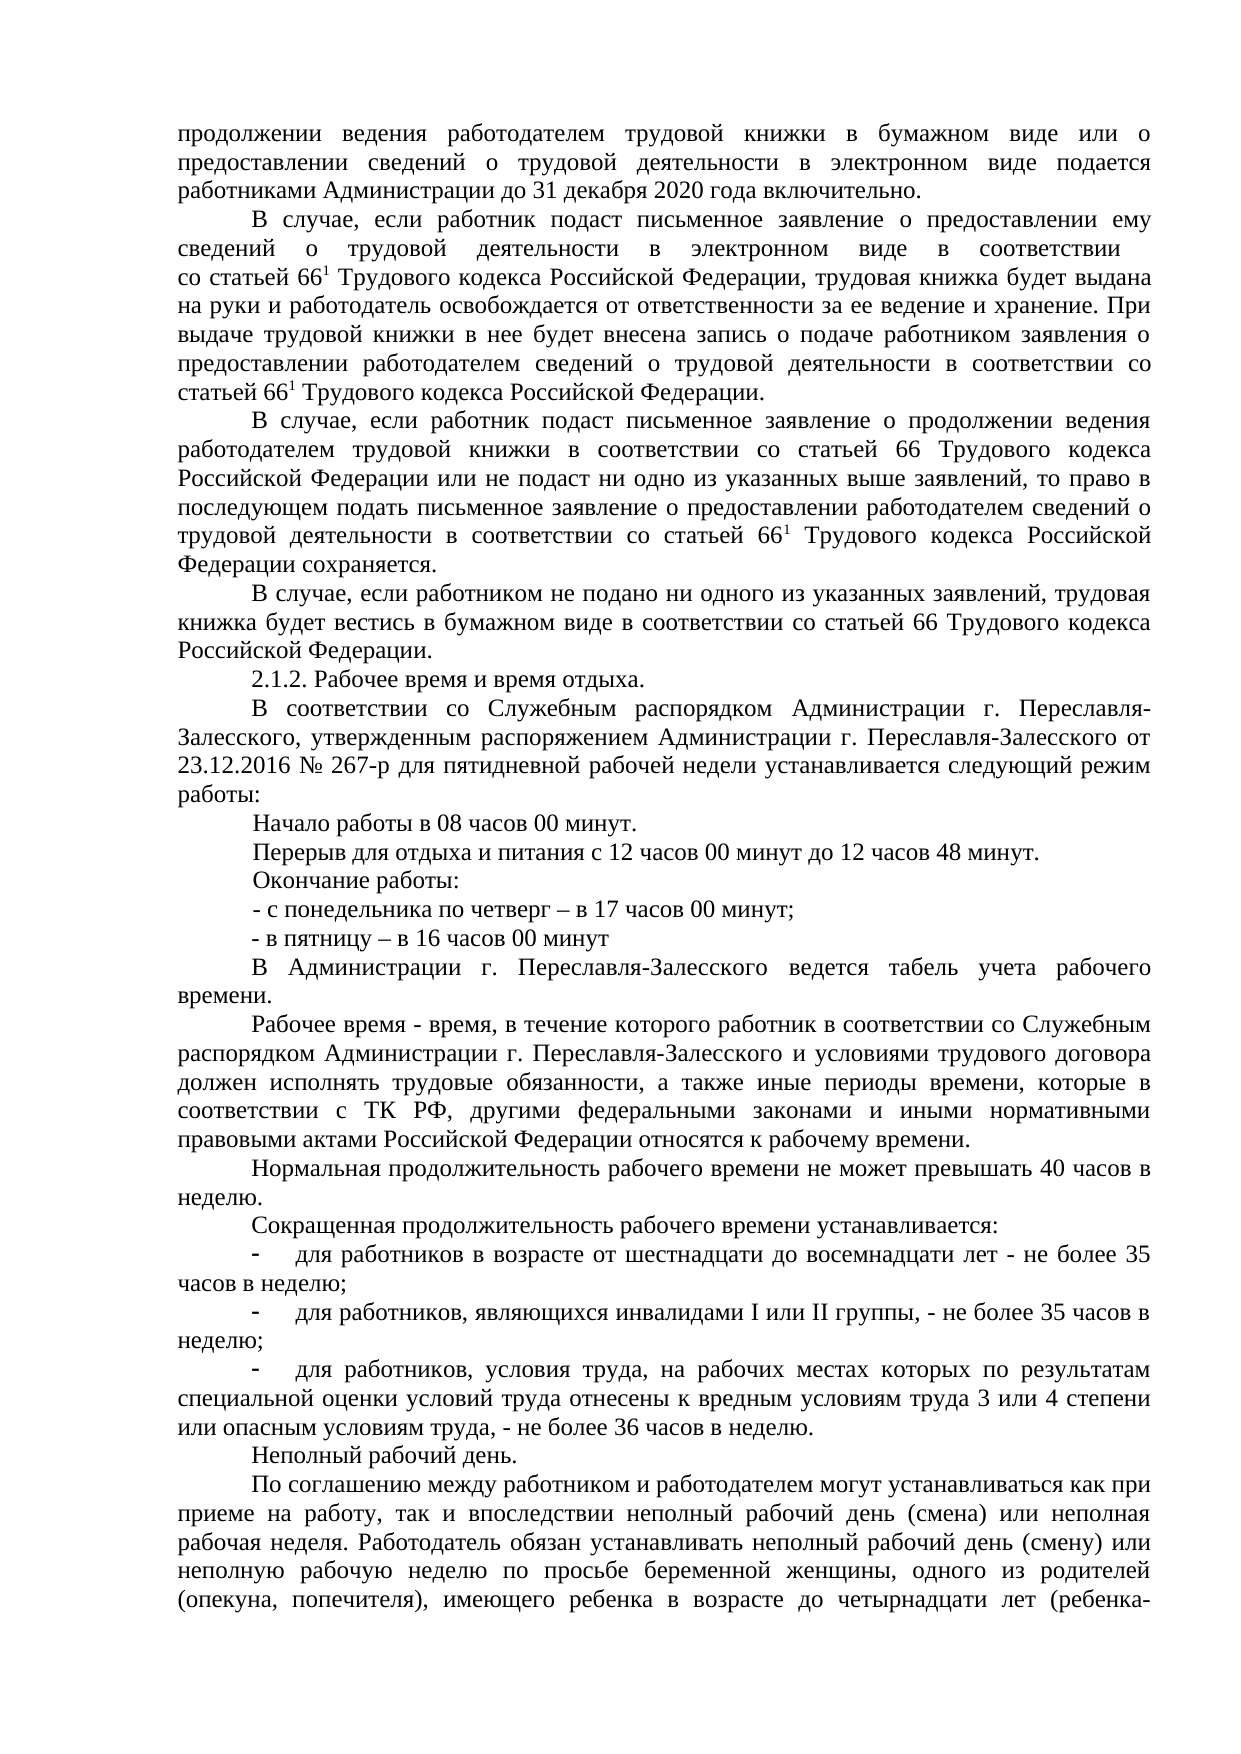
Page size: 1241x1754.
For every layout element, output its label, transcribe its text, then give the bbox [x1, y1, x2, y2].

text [177, 118, 1152, 204]
list Начало работы в 08 часов 00 минут. [177, 808, 1152, 837]
text В Администрации г. Переславля-Залесского ведется табель учета рабочего времени. [177, 952, 1152, 1009]
list - с понедельника по четверг – в 17 часов 00 минут; [177, 894, 1152, 923]
text 2.1.2. Рабочее время и время отдыха. [177, 664, 1152, 693]
list для работников, являющихся инвалидами I или II группы, - не более 35 часов в неделю; [177, 1297, 1152, 1354]
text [177, 1469, 1152, 1613]
text Неполный рабочий день. [177, 1441, 1152, 1469]
text В соответствии со Служебным распорядком Администрации г. Переславля-Залесского, утвержденным распоряжением Администрации г. Переславля-Залесского от 23.12.2016 № 267-р для пятидневной рабочей недели устанавливается следующий режим работы: [177, 693, 1152, 808]
list для работников, условия труда, на рабочих местах которых по результатам специальной оценки условий труда отнесены к вредным условиям труда 3 или 4 степени или опасным условиям труда, - не более 36 часов в неделю. [177, 1354, 1152, 1441]
text В случае, если работник подаст письменное заявление о предоставлении ему сведений о трудовой деятельности в электронном виде в соответствии со статьей 661 Трудового кодекса Российской Федерации, трудовая книжка будет выдана на руки и работодатель освобождается от ответственности за ее ведение и хранение. При выдаче трудовой книжки в нее будет внесена запись о подаче работником заявления о предоставлении работодателем сведений о трудовой деятельности в соответствии со статьей 661 Трудового кодекса Российской Федерации. [177, 204, 1152, 406]
list для работников в возрасте от шестнадцати до восемнадцати лет - не более 35 часов в неделю; [177, 1239, 1152, 1297]
text Нормальная продолжительность рабочего времени не может превышать 40 часов в неделю. [177, 1153, 1152, 1211]
list Перерыв для отдыха и питания с 12 часов 00 минут до 12 часов 48 минут. [177, 837, 1152, 866]
text Рабочее время - время, в течение которого работник в соответствии со Служебным распорядком Администрации г. Переславля-Залесского и условиями трудового договора должен исполнять трудовые обязанности, а также иные периоды времени, которые в соответствии с ТК РФ, другими федеральными законами и иными нормативными правовыми актами Российской Федерации относятся к рабочему времени. [177, 1009, 1152, 1153]
text В случае, если работником не подано ни одного из указанных заявлений, трудовая книжка будет вестись в бумажном виде в соответствии со статьей 66 Трудового кодекса Российской Федерации. [177, 578, 1152, 664]
text Сокращенная продолжительность рабочего времени устанавливается: [177, 1211, 1152, 1239]
text В случае, если работник подаст письменное заявление о продолжении ведения работодателем трудовой книжки в соответствии со статьей 66 Трудового кодекса Российской Федерации или не подаст ни одно из указанных выше заявлений, то право в последующем подать письменное заявление о предоставлении работодателем сведений о трудовой деятельности в соответствии со статьей 661 Трудового кодекса Российской Федерации сохраняется. [177, 406, 1152, 578]
text - в пятницу – в 16 часов 00 минут [177, 923, 1152, 952]
list Окончание работы: [177, 866, 1152, 894]
